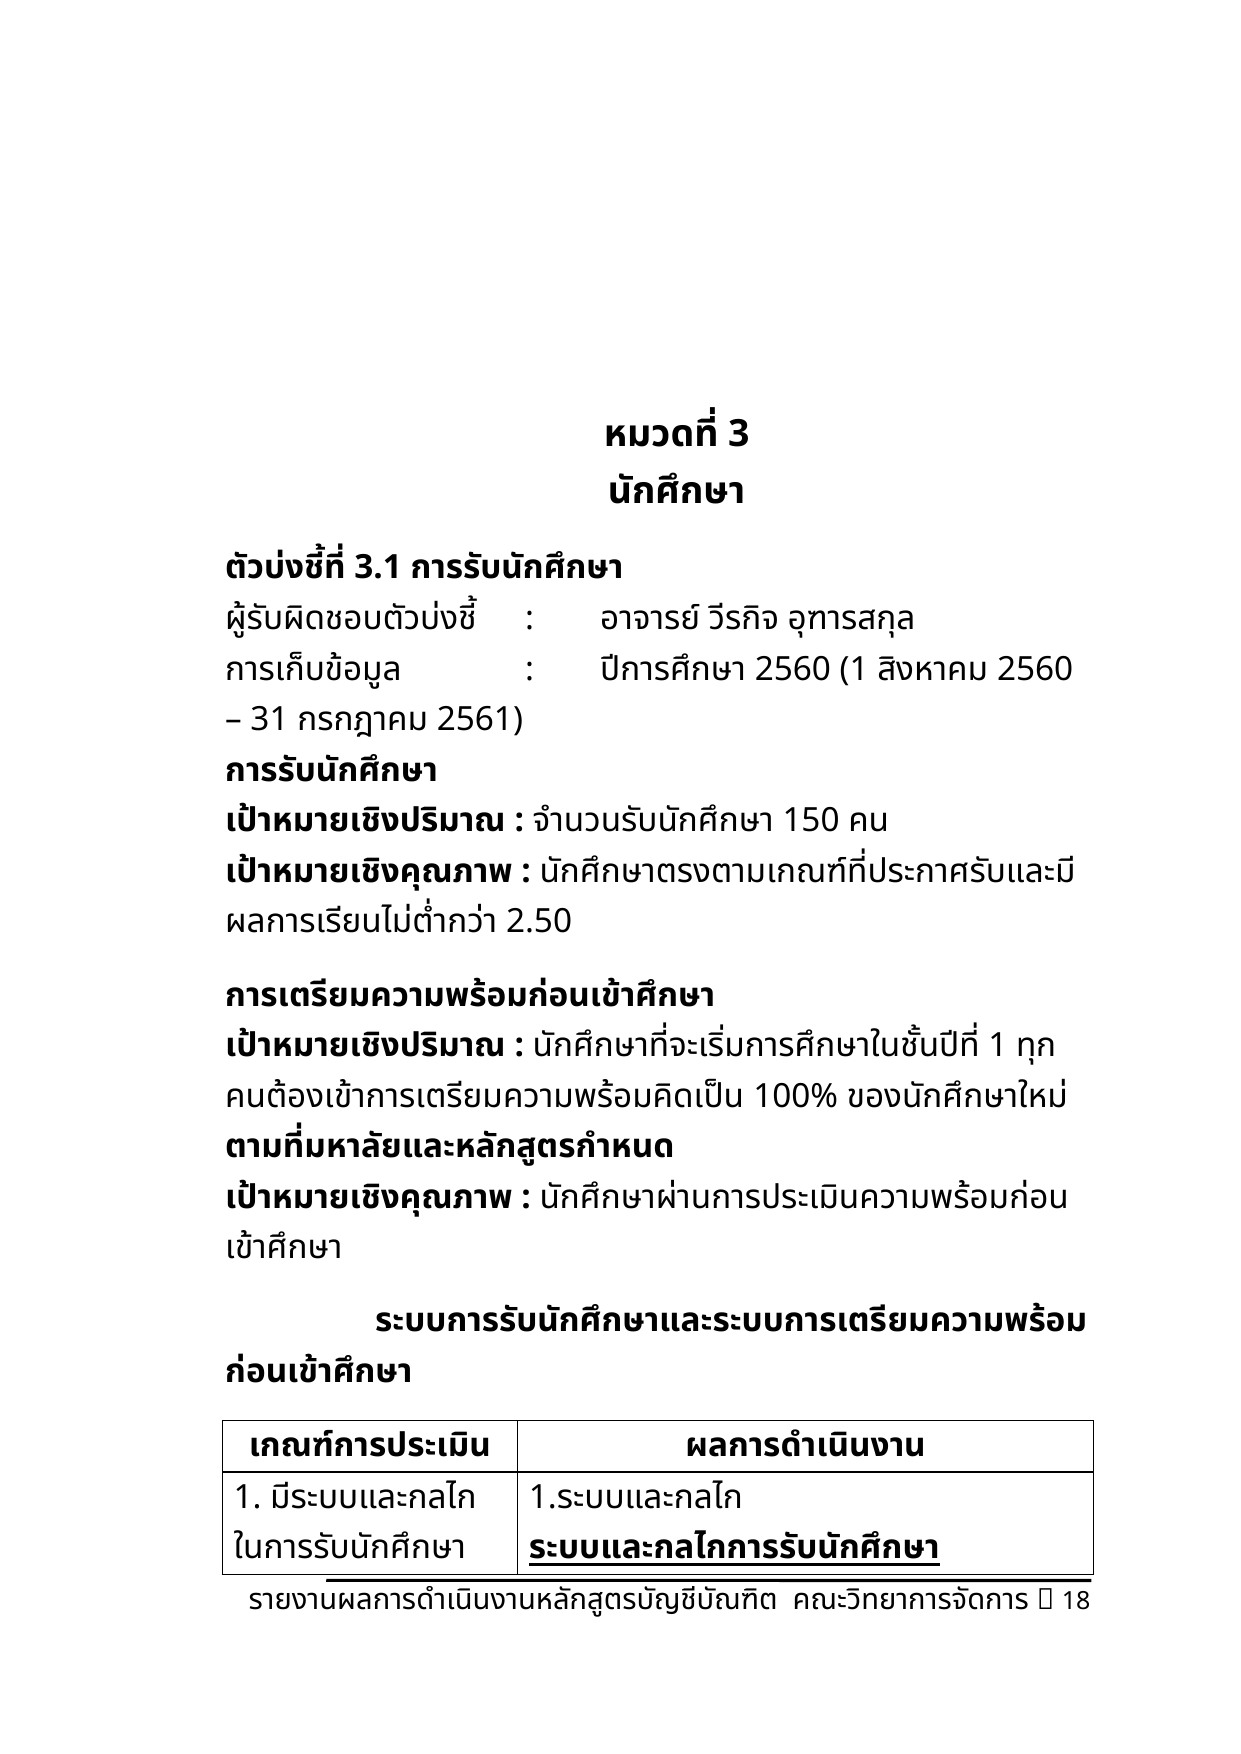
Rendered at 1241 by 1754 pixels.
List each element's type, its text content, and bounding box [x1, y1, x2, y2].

table_header ผลการดำเนินงาน [518, 1421, 1093, 1471]
text ผู้รับผิดชอบตัวบ่งชี้ : อาจารย์ วีรกิจ อุฑารสกุล [225, 594, 1090, 644]
text เป้าหมายเชิงคุณภาพ : นักศึกษาผ่านการประเมินความพร้อมก่อนเข้าศึกษา [225, 1173, 1090, 1274]
text หมวดที่ 3 [262, 407, 1090, 464]
text นักศึกษา [262, 464, 1090, 520]
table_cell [223, 1473, 517, 1573]
text การเตรียมความพร้อมก่อนเข้าศึกษา [225, 971, 1090, 1021]
text การรับนักศึกษา [225, 746, 1090, 796]
text เป้าหมายเชิงปริมาณ : นักศึกษาที่จะเริ่มการศึกษาในชั้นปีที่ 1 ทุกคนต้องเข้าการเตรียมความพร้อมคิดเป็น 100% ของนักศึกษาใหม่ตามที่มหาลัยและหลักสูตรกำหนด [225, 1021, 1090, 1173]
text เป้าหมายเชิงปริมาณ : จำนวนรับนักศึกษา 150 คน [225, 796, 1090, 847]
text ตัวบ่งชี้ที่ 3.1 การรับนักศึกษา [225, 543, 1090, 594]
text การเก็บข้อมูล : ปีการศึกษา 2560 (1 สิงหาคม 2560 – 31 กรกฎาคม 2561) [225, 644, 1090, 746]
table_header เกณฑ์การประเมิน [223, 1421, 517, 1471]
text ระบบการรับนักศึกษาและระบบการเตรียมความพร้อมก่อนเข้าศึกษา [225, 1296, 1090, 1397]
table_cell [518, 1473, 1093, 1573]
text เป้าหมายเชิงคุณภาพ : นักศึกษาตรงตามเกณฑ์ที่ประกาศรับและมีผลการเรียนไม่ต่ำกว่า 2.50 [225, 847, 1090, 948]
